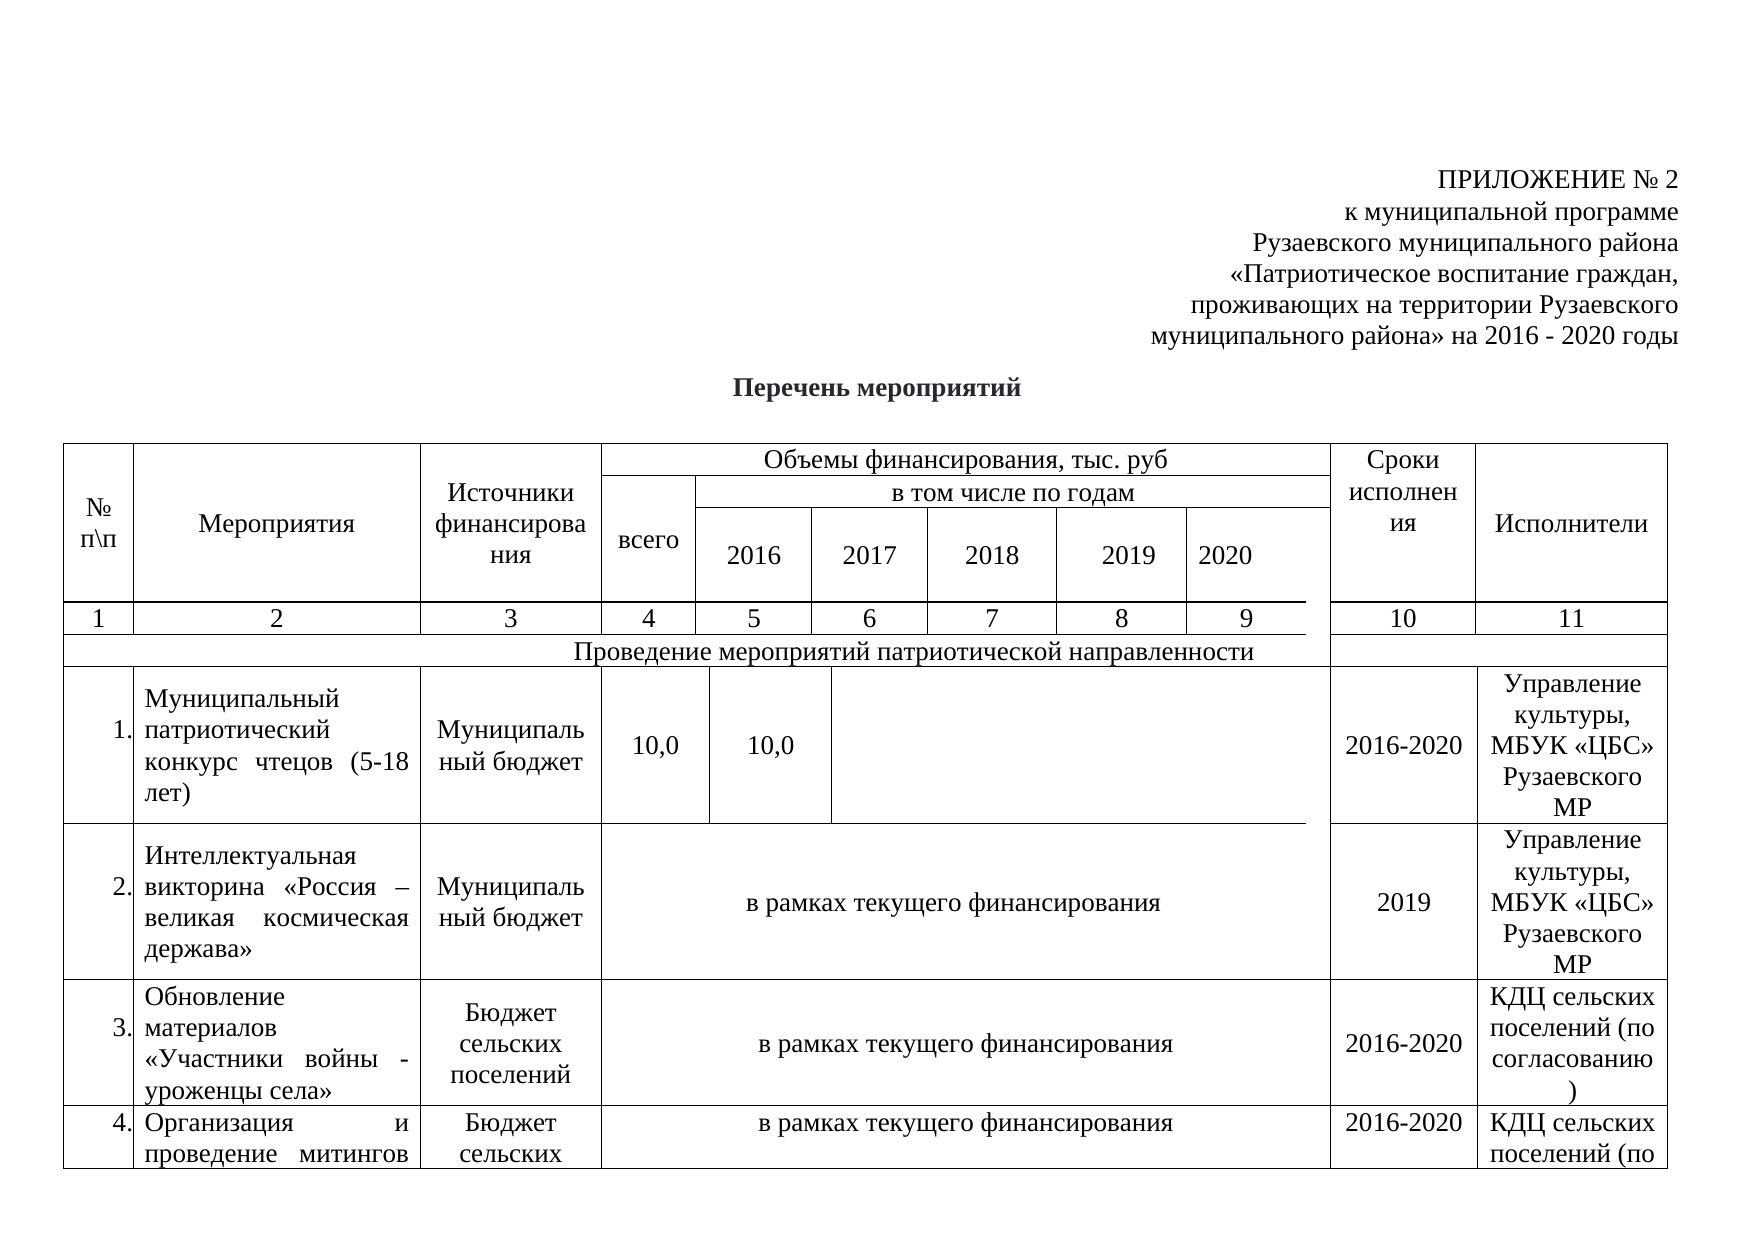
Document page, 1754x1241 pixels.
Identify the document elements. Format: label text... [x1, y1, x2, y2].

table_header Сроки исполнения [1331, 444, 1475, 601]
table_cell 2019 [1057, 508, 1186, 601]
table_header Объемы финансирования, тыс. руб [602, 444, 1330, 475]
table_cell Муниципальный бюджет [421, 667, 601, 822]
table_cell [1478, 1106, 1667, 1168]
table_cell Муниципальный патриотический конкурс чтецов (5-18 лет) [134, 667, 420, 822]
table_cell 2016-2020 [1331, 980, 1477, 1105]
table_cell 2019 [1331, 824, 1477, 979]
table_cell 4 [602, 603, 695, 633]
table_header Мероприятия [134, 444, 420, 601]
table_cell 6 [812, 603, 927, 633]
table_cell 2018 [928, 508, 1056, 601]
table_cell 10,0 [710, 667, 831, 822]
table_cell КДЦ сельских поселений (по согласованию) [1478, 980, 1667, 1105]
table_cell [64, 667, 133, 822]
table_cell 7 [928, 603, 1056, 633]
table_cell всего [602, 476, 695, 601]
table_cell Управление культуры, МБУК «ЦБС» Рузаевского МР [1478, 667, 1667, 822]
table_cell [421, 1106, 601, 1168]
table_cell [64, 1106, 133, 1168]
table_cell [1331, 635, 1667, 666]
table_cell Муниципальный бюджет [421, 824, 601, 979]
table_cell Проведение мероприятий патриотической направленности [64, 635, 1306, 666]
table_cell [64, 980, 133, 1105]
table_cell 2016-2020 [1331, 667, 1477, 822]
subtitle Перечень мероприятий [75, 371, 1679, 402]
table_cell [602, 1106, 1330, 1168]
table_cell Управление культуры, МБУК «ЦБС» Рузаевского МР [1478, 824, 1667, 979]
table_cell [1306, 667, 1330, 979]
table_cell 2016 [696, 508, 811, 601]
table_cell [832, 667, 1306, 822]
table_cell [64, 824, 133, 979]
table_header Источники финансирования [421, 444, 601, 601]
text Рузаевского муниципального района [1138, 226, 1679, 257]
table_cell 2016-2020 [1331, 1106, 1477, 1168]
table_cell 9 [1187, 603, 1306, 633]
text ПРИЛОЖЕНИЕ № 2 [1138, 164, 1679, 195]
table_cell 5 [696, 603, 811, 633]
table_cell 10 [1331, 603, 1475, 633]
table_header Исполнители [1476, 444, 1667, 601]
table_cell в том числе по годам [696, 476, 1330, 507]
table_cell 2020 [1187, 508, 1306, 601]
table_cell 3 [421, 603, 601, 633]
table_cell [134, 1106, 420, 1168]
table_cell Обновление материалов «Участники войны - уроженцы села» [134, 980, 420, 1105]
text к муниципальной программе [1138, 195, 1679, 226]
table_cell Бюджет сельских поселений [421, 980, 601, 1105]
table_cell 2017 [812, 508, 927, 601]
table_cell 2 [134, 603, 420, 633]
table_cell 8 [1057, 603, 1186, 633]
table_cell Интеллектуальная викторина «Россия – великая космическая держава» [134, 824, 420, 979]
table_cell 1 [64, 603, 133, 633]
text «Патриотическое воспитание граждан, проживающих на территории Рузаевского муниципального района» на 2016 - 2020 годы [1138, 257, 1679, 351]
table_header № п\п [64, 444, 133, 601]
table_cell 11 [1476, 603, 1667, 633]
table_cell в рамках текущего финансирования [602, 824, 1306, 979]
table_cell [1306, 508, 1330, 666]
table_cell 10,0 [602, 667, 709, 822]
table_cell в рамках текущего финансирования [602, 980, 1330, 1105]
